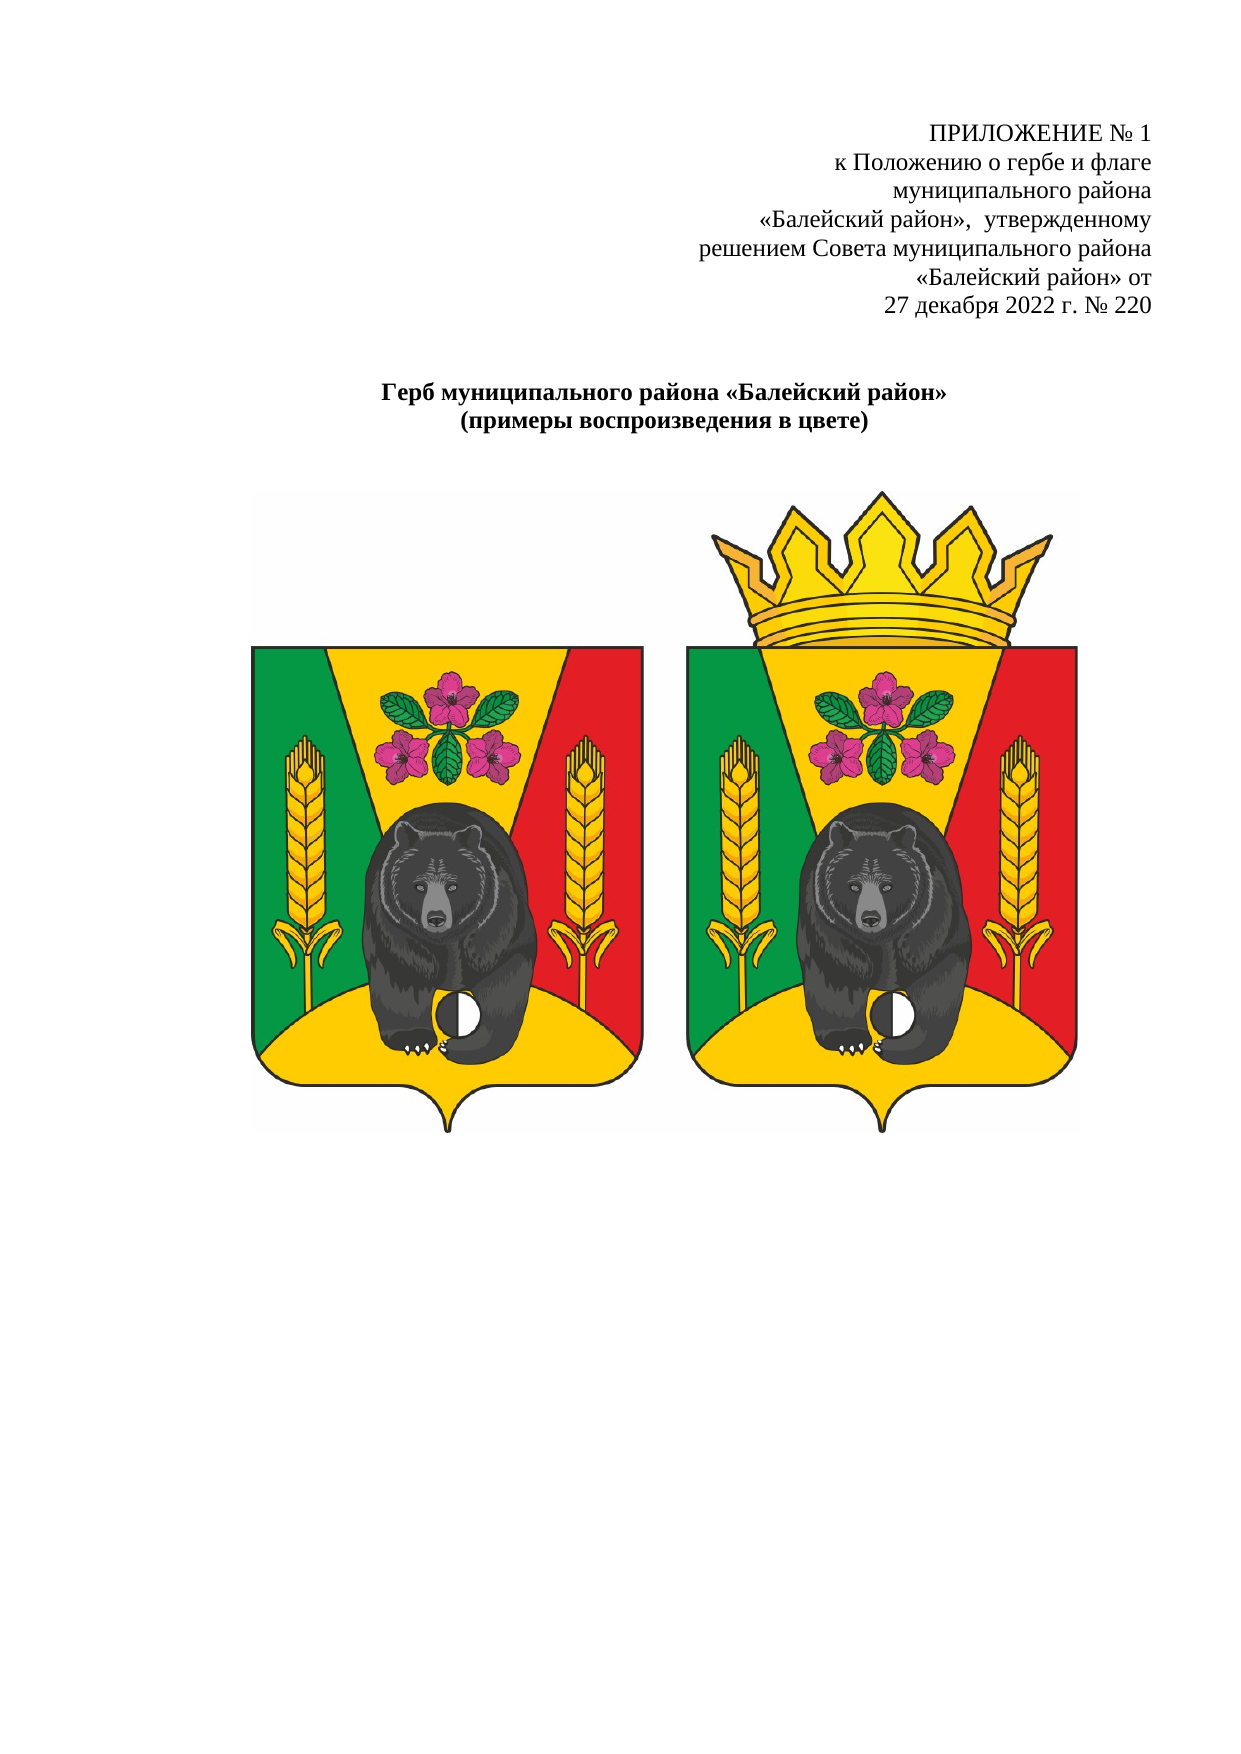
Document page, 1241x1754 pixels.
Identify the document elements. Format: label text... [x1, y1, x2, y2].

text Герб муниципального района «Балейский район» [177, 377, 1152, 406]
text «Балейский район» от [650, 262, 1152, 291]
text 27 декабря 2022 г. № 220 [650, 291, 1152, 319]
text (примеры воспроизведения в цвете) [177, 406, 1152, 434]
text «Балейский район», утвержденному [650, 204, 1152, 233]
picture [251, 491, 1078, 1133]
text ПРИЛОЖЕНИЕ № 1 [650, 118, 1152, 147]
text к Положению о гербе и флаге [650, 147, 1152, 176]
text решением Совета муниципального района [650, 233, 1152, 262]
text муниципального района [650, 176, 1152, 204]
